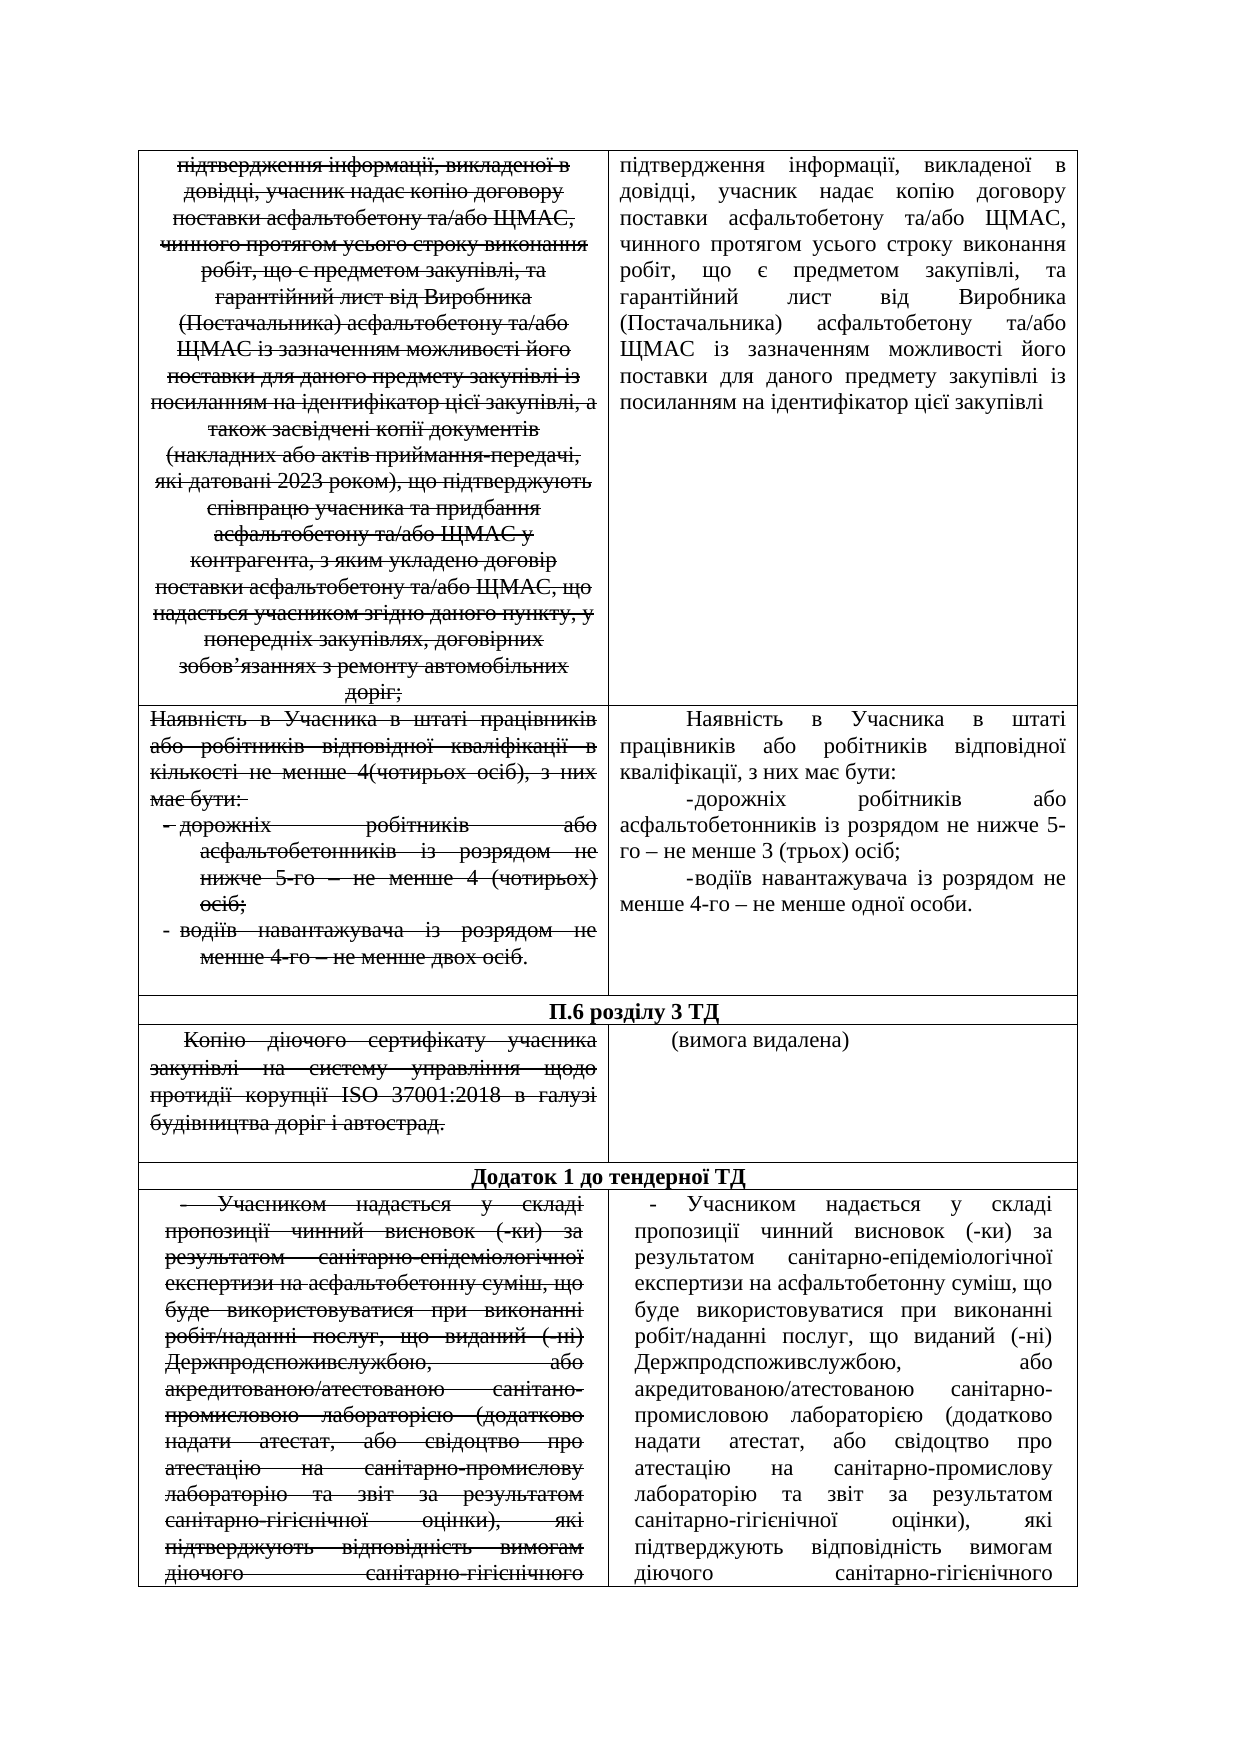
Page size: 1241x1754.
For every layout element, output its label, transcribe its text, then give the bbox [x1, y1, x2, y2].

table_cell Копію діючого сертифікату учасника закупівлі на систему управління щодо протидії корупції ISO 37001:2018 в галузі будівництва доріг і автострад. [139, 1025, 608, 1162]
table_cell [139, 1190, 608, 1586]
table_cell Додаток 1 до тендерної ТД [139, 1163, 1077, 1189]
table_cell Наявність в Учасника в штаті працівників або робітників відповідної кваліфікації, з них має бути: - дорожніх робітників або асфальтобетонників із розрядом не нижче 5-го – не менше 3 (трьох) осіб; - водіїв навантажувача із розрядом не менше 4-го – не менше одної особи. [609, 706, 1077, 995]
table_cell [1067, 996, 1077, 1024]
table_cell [139, 151, 608, 704]
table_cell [609, 1190, 1077, 1586]
table_cell Наявність в Учасника в штаті працівників або робітників відповідної кваліфікації в кількості не менше 4(чотирьох осіб), з них має бути: дорожніх робітників або асфальтобетонників із розрядом не нижче 5-го – не менше 4 (чотирьох) осіб; водіїв навантажувача із розрядом не менше 4-го – не менше двох осіб. [139, 706, 608, 995]
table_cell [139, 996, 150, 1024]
table_cell (вимога видалена) [609, 1025, 1077, 1162]
